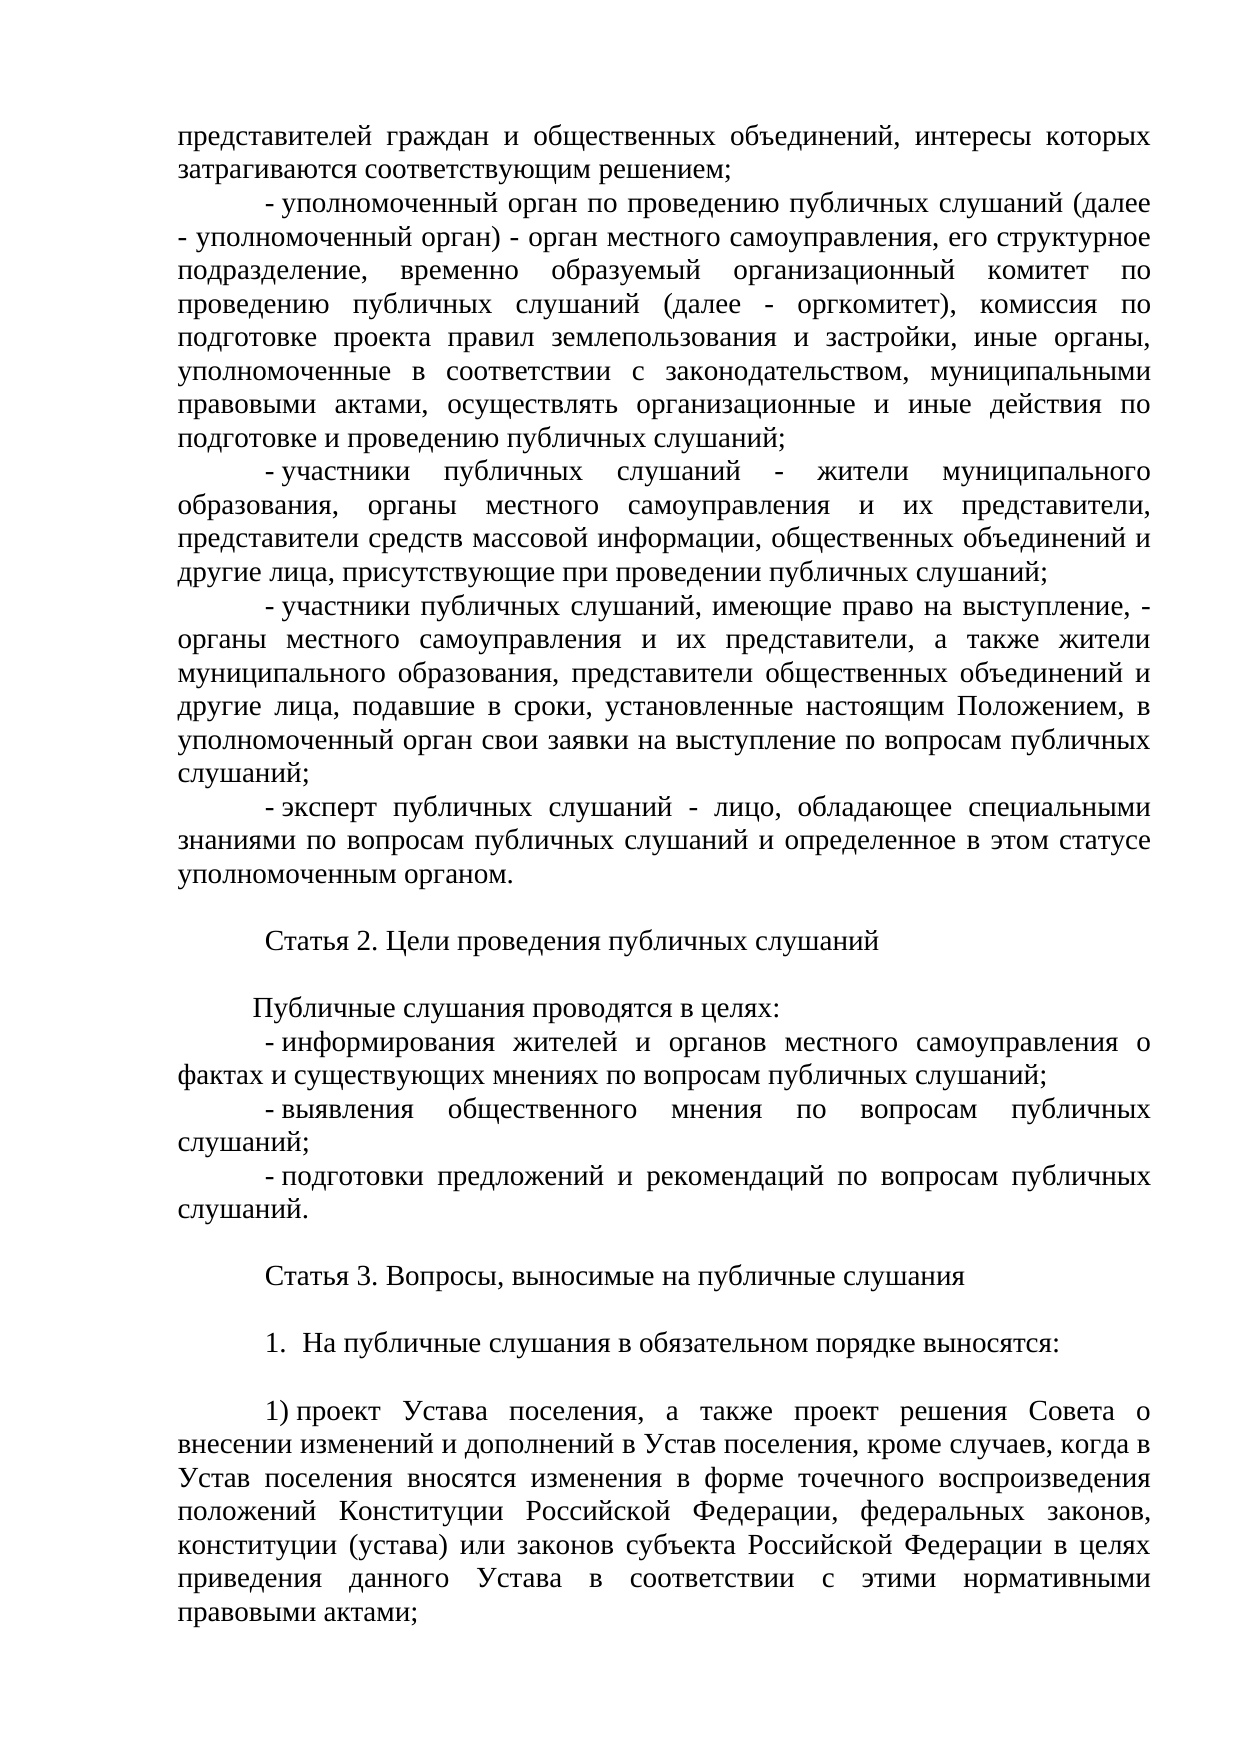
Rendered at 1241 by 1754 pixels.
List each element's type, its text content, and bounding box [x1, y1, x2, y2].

text Статья 3. Вопросы, выносимые на публичные слушания [177, 1258, 1152, 1292]
text - участники публичных слушаний, имеющие право на выступление, - органы местного самоуправления и их представители, а также жители муниципального образования, представители общественных объединений и другие лица, подавшие в сроки, установленные настоящим Положением, в уполномоченный орган свои заявки на выступление по вопросам публичных слушаний; [177, 588, 1152, 789]
text Публичные слушания проводятся в целях: [177, 990, 1152, 1024]
text - подготовки предложений и рекомендаций по вопросам публичных слушаний. [177, 1158, 1152, 1225]
text - информирования жителей и органов местного самоуправления о фактах и существующих мнениях по вопросам публичных слушаний; [177, 1024, 1152, 1091]
text Статья 2. Цели проведения публичных слушаний [177, 923, 1152, 957]
text - участники публичных слушаний - жители муниципального образования, органы местного самоуправления и их представители, представители средств массовой информации, общественных объединений и другие лица, присутствующие при проведении публичных слушаний; [177, 453, 1152, 588]
list На публичные слушания в обязательном порядке выносятся: [264, 1326, 1152, 1359]
text - уполномоченный орган по проведению публичных слушаний (далее - уполномоченный орган) - орган местного самоуправления, его структурное подразделение, временно образуемый организационный комитет по проведению публичных слушаний (далее - оргкомитет), комиссия по подготовке проекта правил землепользования и застройки, иные органы, уполномоченные в соответствии с законодательством, муниципальными правовыми актами, осуществлять организационные и иные действия по подготовке и проведению публичных слушаний; [177, 185, 1152, 453]
text 1) проект Устава поселения, а также проект решения Совета о внесении изменений и дополнений в Устав поселения, кроме случаев, когда в Устав поселения вносятся изменения в форме точечного воспроизведения положений Конституции Российской Федерации, федеральных законов, конституции (устава) или законов субъекта Российской Федерации в целях приведения данного Устава в соответствии с этими нормативными правовыми актами; [177, 1393, 1152, 1627]
text - эксперт публичных слушаний - лицо, обладающее специальными знаниями по вопросам публичных слушаний и определенное в этом статусе уполномоченным органом. [177, 789, 1152, 889]
text - выявления общественного мнения по вопросам публичных слушаний; [177, 1091, 1152, 1158]
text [177, 118, 1152, 185]
